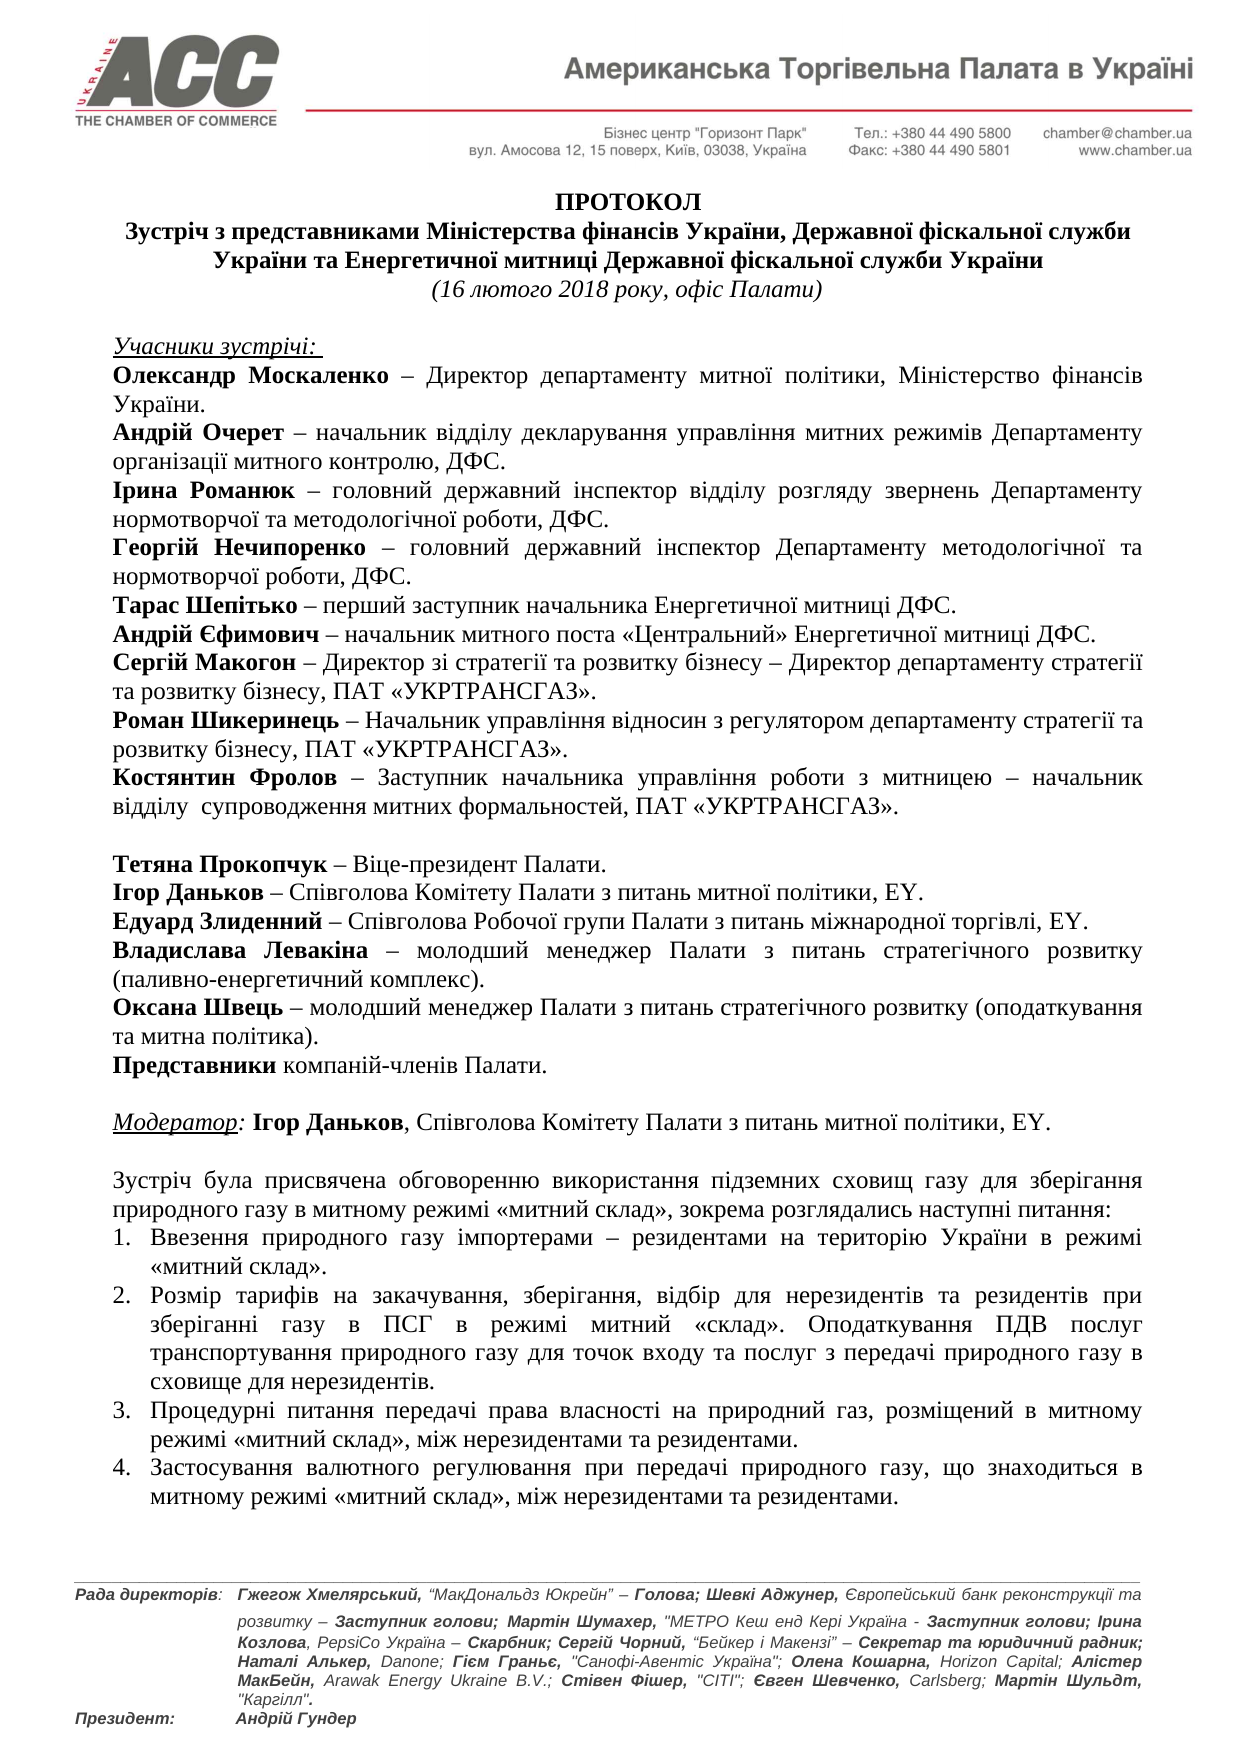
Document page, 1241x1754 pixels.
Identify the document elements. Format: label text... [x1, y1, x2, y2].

text Зустріч з представниками Міністерства фінансів України, Державної фіскальної служби України та Енергетичної митниці Державної фіскальної служби України [112, 216, 1144, 274]
list Процедурні питання передачі права власності на природний газ, розміщений в митному режимі «митний склад», між нерезидентами та резидентами. [112, 1395, 1144, 1452]
text Тетяна Прокопчук – Віце-президент Палати. [112, 849, 1144, 877]
text Костянтин Фролов – Заступник начальника управління роботи з митницею – начальник відділу супроводження митних формальностей, ПАТ «УКРТРАНСГАЗ». [112, 762, 1144, 820]
text Едуард Злиденний – Співголова Робочої групи Палати з питань міжнародної торгівлі, EY. [112, 906, 1144, 935]
text Георгій Нечипоренко – головний державний інспектор Департаменту методологічної та нормотворчої роботи, ДФС. [112, 532, 1144, 590]
text Учасники зустрічі: [112, 331, 1144, 360]
text Сергій Макогон – Директор зі стратегії та розвитку бізнесу – Директор департаменту стратегії та розвитку бізнесу, ПАТ «УКРТРАНСГАЗ». [112, 647, 1144, 705]
list Ввезення природного газу імпортерами – резидентами на територію України в режимі «митний склад». [112, 1222, 1144, 1280]
text Оксана Швець – молодший менеджер Палати з питань стратегічного розвитку (оподаткування та митна політика). [112, 992, 1144, 1050]
picture [16, 14, 1241, 169]
text Зустріч була присвячена обговоренню використання підземних сховищ газу для зберігання природного газу в митному режимі «митний склад», зокрема розглядались наступні питання: [112, 1165, 1144, 1222]
text Андрій Очерет – начальник відділу декларування управління митних режимів Департаменту організації митного контролю, ДФС. [112, 417, 1144, 475]
text Ірина Романюк – головний державний інспектор відділу розгляду звернень Департаменту нормотворчої та методологічної роботи, ДФС. [112, 475, 1144, 532]
text ПРОТОКОЛ [112, 187, 1144, 216]
text Представники компаній-членів Палати. [112, 1050, 1144, 1079]
text Модератор: Ігор Даньков, Співголова Комітету Палати з питань митної політики, EY. [112, 1107, 1144, 1136]
text Тарас Шепітько – перший заступник начальника Енергетичної митниці ДФС. [112, 590, 1144, 619]
text Олександр Москаленко – Директор департаменту митної політики, Міністерство фінансів України. [112, 360, 1144, 417]
text Владислава Левакіна – молодший менеджер Палати з питань стратегічного розвитку (паливно-енергетичний комплекс). [112, 935, 1144, 992]
text Андрій Єфимович – начальник митного поста «Центральний» Енергетичної митниці ДФС. [112, 619, 1144, 647]
list Розмір тарифів на закачування, зберігання, відбір для нерезидентів та резидентів при зберіганні газу в ПСГ в режимі митний «склад». Оподаткування ПДВ послуг транспортування природного газу для точок входу та послуг з передачі природного газу в сховище для нерезидентів. [112, 1280, 1144, 1395]
list Застосування валютного регулювання при передачі природного газу, що знаходиться в митному режимі «митний склад», між нерезидентами та резидентами. [112, 1452, 1144, 1510]
text (16 лютого 2018 року, офіс Палати) [112, 274, 1144, 302]
text Роман Шикеринець – Начальник управління відносин з регулятором департаменту стратегії та розвитку бізнесу, ПАТ «УКРТРАНСГАЗ». [112, 705, 1144, 762]
text Ігор Даньков – Співголова Комітету Палати з питань митної політики, EY. [112, 877, 1144, 906]
